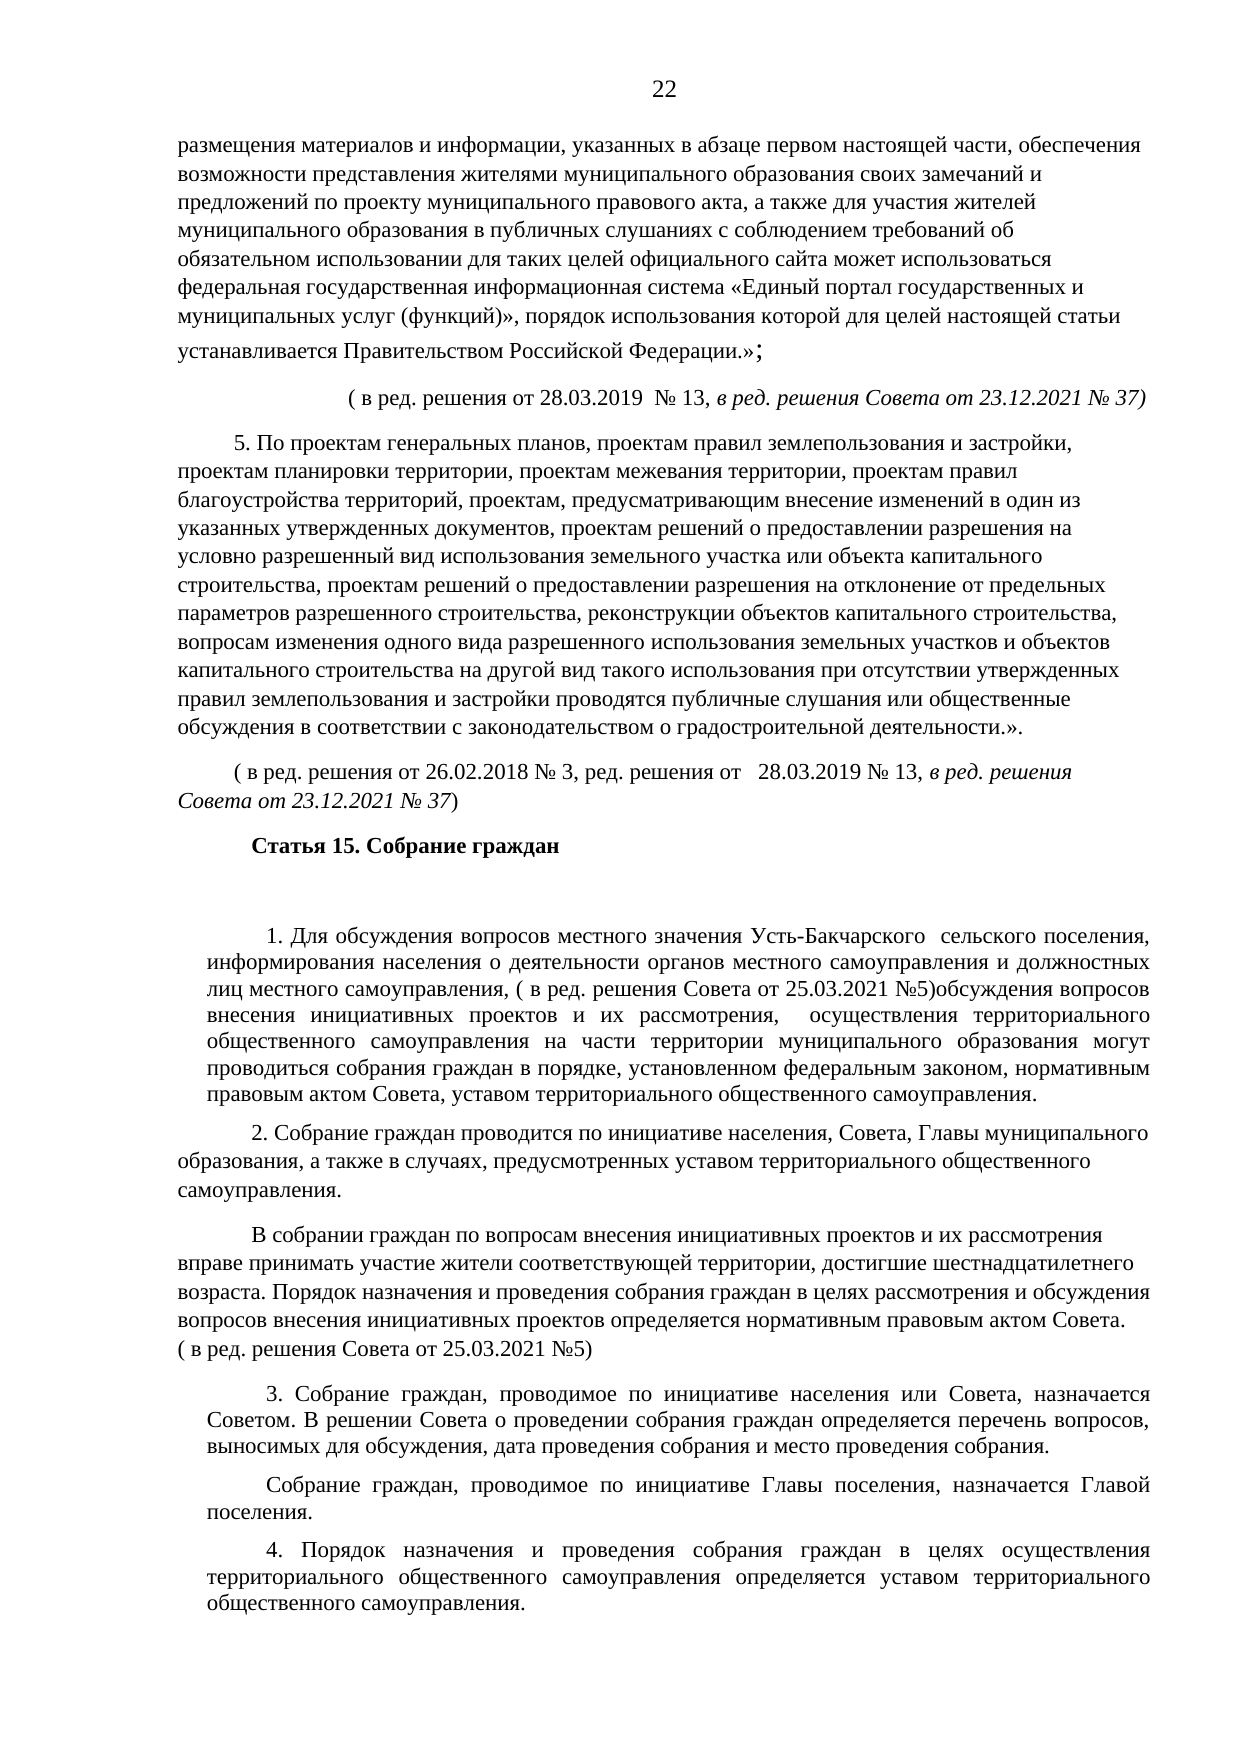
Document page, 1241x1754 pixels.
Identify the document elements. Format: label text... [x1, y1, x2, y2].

text Собрание граждан, проводимое по инициативе Главы поселения, назначается Главой поселения. [207, 1471, 1152, 1524]
text ( в ред. решения от 26.02.2018 № 3, ред. решения от 28.03.2019 № 13, в ред. решения Совета от 23.12.2021 № 37) [177, 758, 1152, 813]
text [177, 131, 1152, 364]
text Статья 15. Собрание граждан [177, 832, 1152, 858]
text ( в ред. решения от 28.03.2019 № 13, в ред. решения Совета от 23.12.2021 № 37) [177, 384, 1152, 410]
text 2. Собрание граждан проводится по инициативе населения, Совета, Главы муниципального образования, а также в случаях, предусмотренных уставом территориального общественного самоуправления. [177, 1119, 1152, 1202]
text 5. По проектам генеральных планов, проектам правил землепользования и застройки, проектам планировки территории, проектам межевания территории, проектам правил благоустройства территорий, проектам, предусматривающим внесение изменений в один из указанных утвержденных документов, проектам решений о предоставлении разрешения на условно разрешенный вид использования земельного участка или объекта капитального строительства, проектам решений о предоставлении разрешения на отклонение от предельных параметров разрешенного строительства, реконструкции объектов капитального строительства, вопросам изменения одного вида разрешенного использования земельных участков и объектов капитального строительства на другой вид такого использования при отсутствии утвержденных правил землепользования и застройки проводятся публичные слушания или общественные обсуждения в соответствии с законодательством о градостроительной деятельности.». [177, 429, 1152, 739]
text 3. Собрание граждан, проводимое по инициативе населения или Совета, назначается Советом. В решении Совета о проведении собрания граждан определяется перечень вопросов, выносимых для обсуждения, дата проведения собрания и место проведения собрания. [207, 1380, 1152, 1459]
text 1. Для обсуждения вопросов местного значения Усть-Бакчарского сельского поселения, информирования населения о деятельности органов местного самоуправления и должностных лиц местного самоуправления, ( в ред. решения Совета от 25.03.2021 №5)обсуждения вопросов внесения инициативных проектов и их рассмотрения, осуществления территориального общественного самоуправления на части территории муниципального образования могут проводиться собрания граждан в порядке, установленном федеральным законом, нормативным правовым актом Совета, уставом территориального общественного самоуправления. [207, 922, 1152, 1106]
text В собрании граждан по вопросам внесения инициативных проектов и их рассмотрения вправе принимать участие жители соответствующей территории, достигшие шестнадцатилетнего возраста. Порядок назначения и проведения собрания граждан в целях рассмотрения и обсуждения вопросов внесения инициативных проектов определяется нормативным правовым актом Совета. ( в ред. решения Совета от 25.03.2021 №5) [177, 1221, 1152, 1361]
text 4. Порядок назначения и проведения собрания граждан в целях осуществления территориального общественного самоуправления определяется уставом территориального общественного самоуправления. [207, 1537, 1152, 1616]
